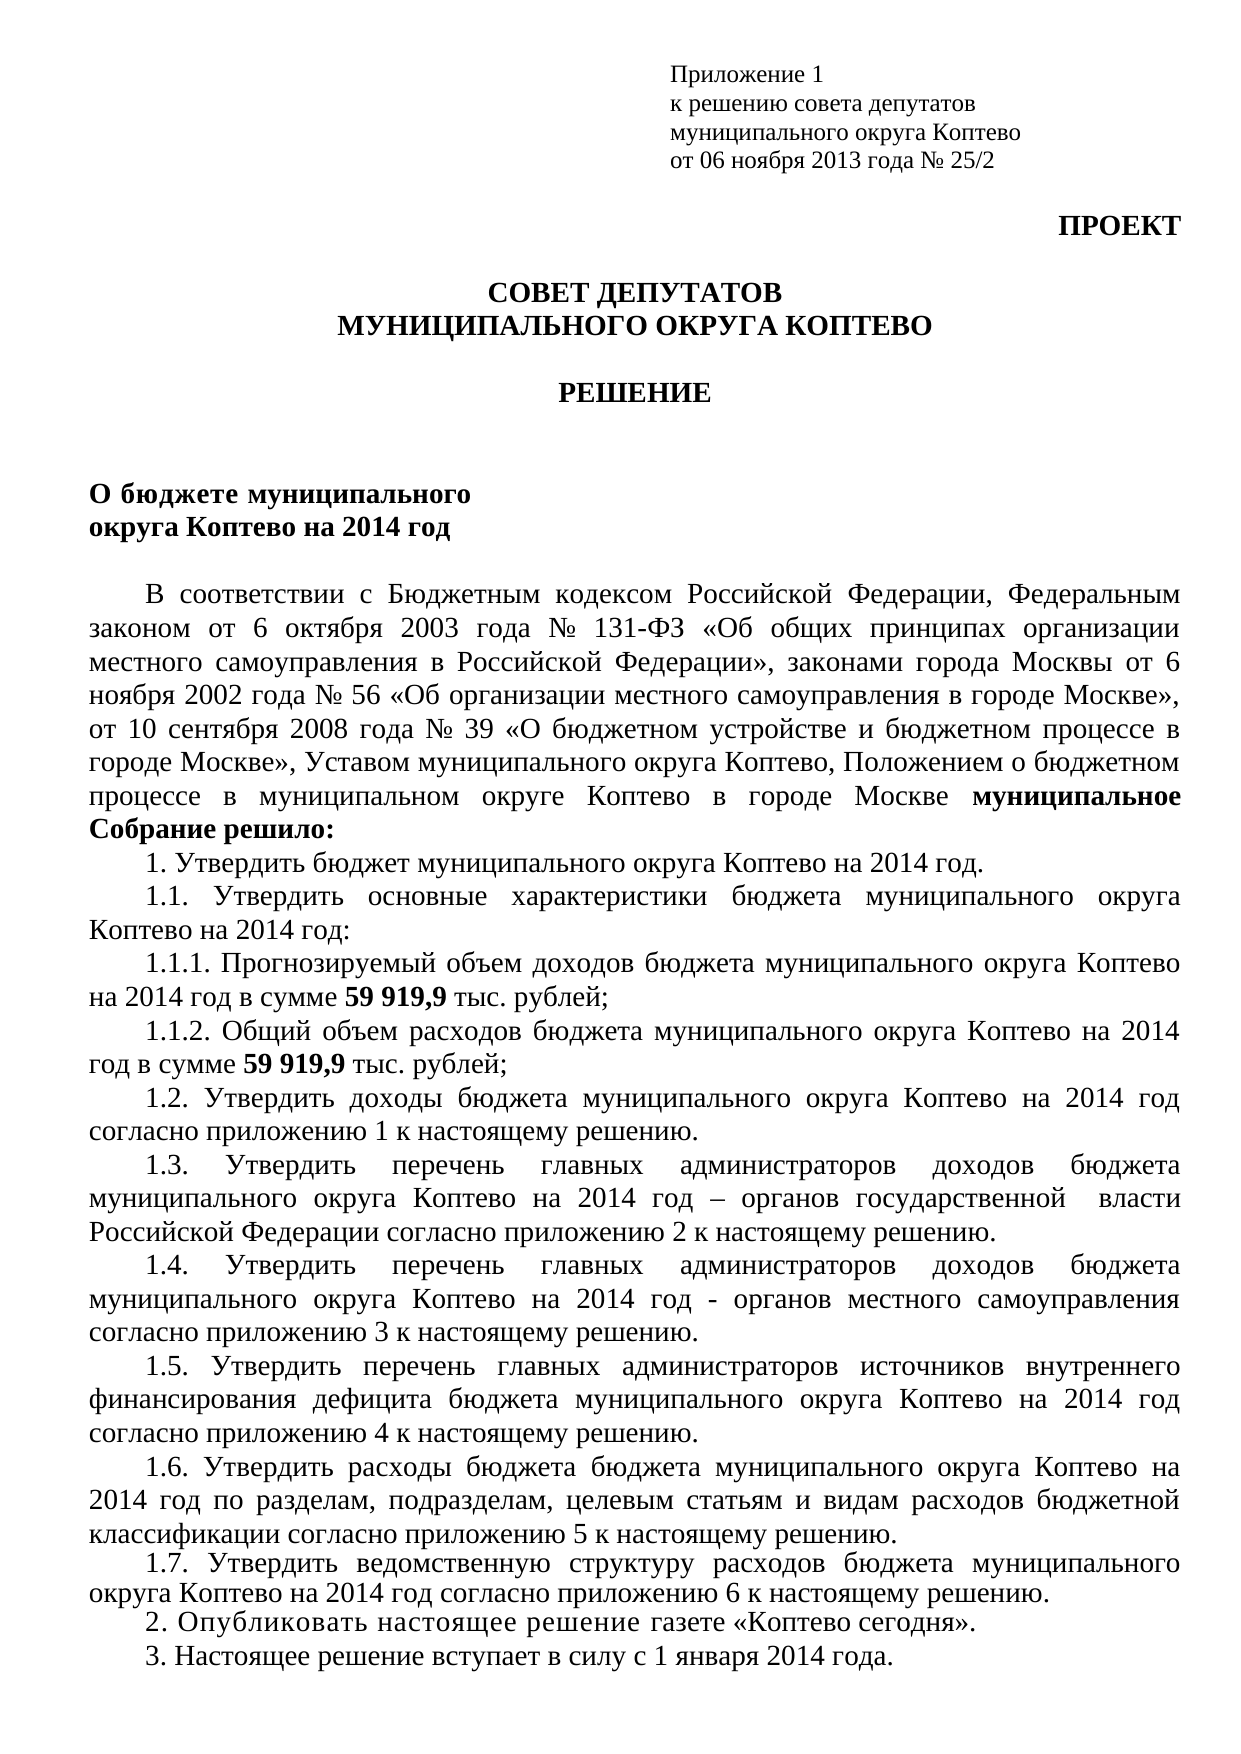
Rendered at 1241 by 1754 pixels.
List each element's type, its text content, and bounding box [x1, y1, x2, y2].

text 1.6. Утвердить расходы бюджета бюджета муниципального округа Коптево на 2014 год по разделам, подразделам, целевым статьям и видам расходов бюджетной классификации согласно приложению 5 к настоящему решению. [89, 1449, 1181, 1549]
text О бюджете муниципального [89, 476, 1181, 509]
text 1. Утвердить бюджет муниципального округа Коптево на 2014 год. [89, 845, 1181, 878]
text МУНИЦИПАЛЬНОГО ОКРУГА КОПТЕВО [89, 308, 1181, 342]
text 1.4. Утвердить перечень главных администраторов доходов бюджета муниципального округа Коптево на 2014 год - органов местного самоуправления согласно приложению 3 к настоящему решению. [89, 1247, 1181, 1348]
text 1.1.1. Прогнозируемый объем доходов бюджета муниципального округа Коптево на 2014 год в сумме 59 919,9 тыс. рублей; [89, 946, 1181, 1013]
text 1.1. Утвердить основные характеристики бюджета муниципального округа Коптево на 2014 год: [89, 878, 1181, 946]
text к решению совета депутатов [89, 88, 1181, 117]
text округа Коптево на 2014 год [89, 509, 1181, 543]
text муниципального округа Коптево [89, 117, 1181, 145]
text ПРОЕКТ [89, 208, 1181, 241]
text 1.2. Утвердить доходы бюджета муниципального округа Коптево на 2014 год согласно приложению 1 к настоящему решению. [89, 1080, 1181, 1147]
text В соответствии с Бюджетным кодексом Российской Федерации, Федеральным законом от 6 октября 2003 года № 131-ФЗ «Об общих принципах организации местного самоуправления в Российской Федерации», законами города Москвы от 6 ноября 2002 года № 56 «Об организации местного самоуправления в городе Москве», от 10 сентября 2008 года № 39 «О бюджетном устройстве и бюджетном процессе в городе Москве», Уставом муниципального округа Коптево, Положением о бюджетном процессе в муниципальном округе Коптево в городе Москве муниципальное Собрание решило: [89, 577, 1181, 845]
text 1.7. Утвердить ведомственную структуру расходов бюджета муниципального округа Коптево на 2014 год согласно приложению 6 к настоящему решению. [89, 1549, 1181, 1608]
text СОВЕТ ДЕПУТАТОВ [89, 275, 1181, 308]
text РЕШЕНИЕ [89, 375, 1181, 409]
text 1.3. Утвердить перечень главных администраторов доходов бюджета муниципального округа Коптево на 2014 год – органов государственной власти Российской Федерации согласно приложению 2 к настоящему решению. [89, 1147, 1181, 1247]
text 1.1.2. Общий объем расходов бюджета муниципального округа Коптево на 2014 год в сумме 59 919,9 тыс. рублей; [89, 1013, 1181, 1080]
text 1.5. Утвердить перечень главных администраторов источников внутреннего финансирования дефицита бюджета муниципального округа Коптево на 2014 год согласно приложению 4 к настоящему решению. [89, 1348, 1181, 1449]
text Приложение 1 [89, 59, 1181, 88]
text 3. Настоящее решение вступает в силу с 1 января 2014 года. [89, 1638, 1181, 1671]
text 2. Опубликовать настоящее решение газете «Коптево сегодня». [89, 1608, 1181, 1638]
text от 06 ноября 2013 года № 25/2 [89, 145, 1181, 174]
